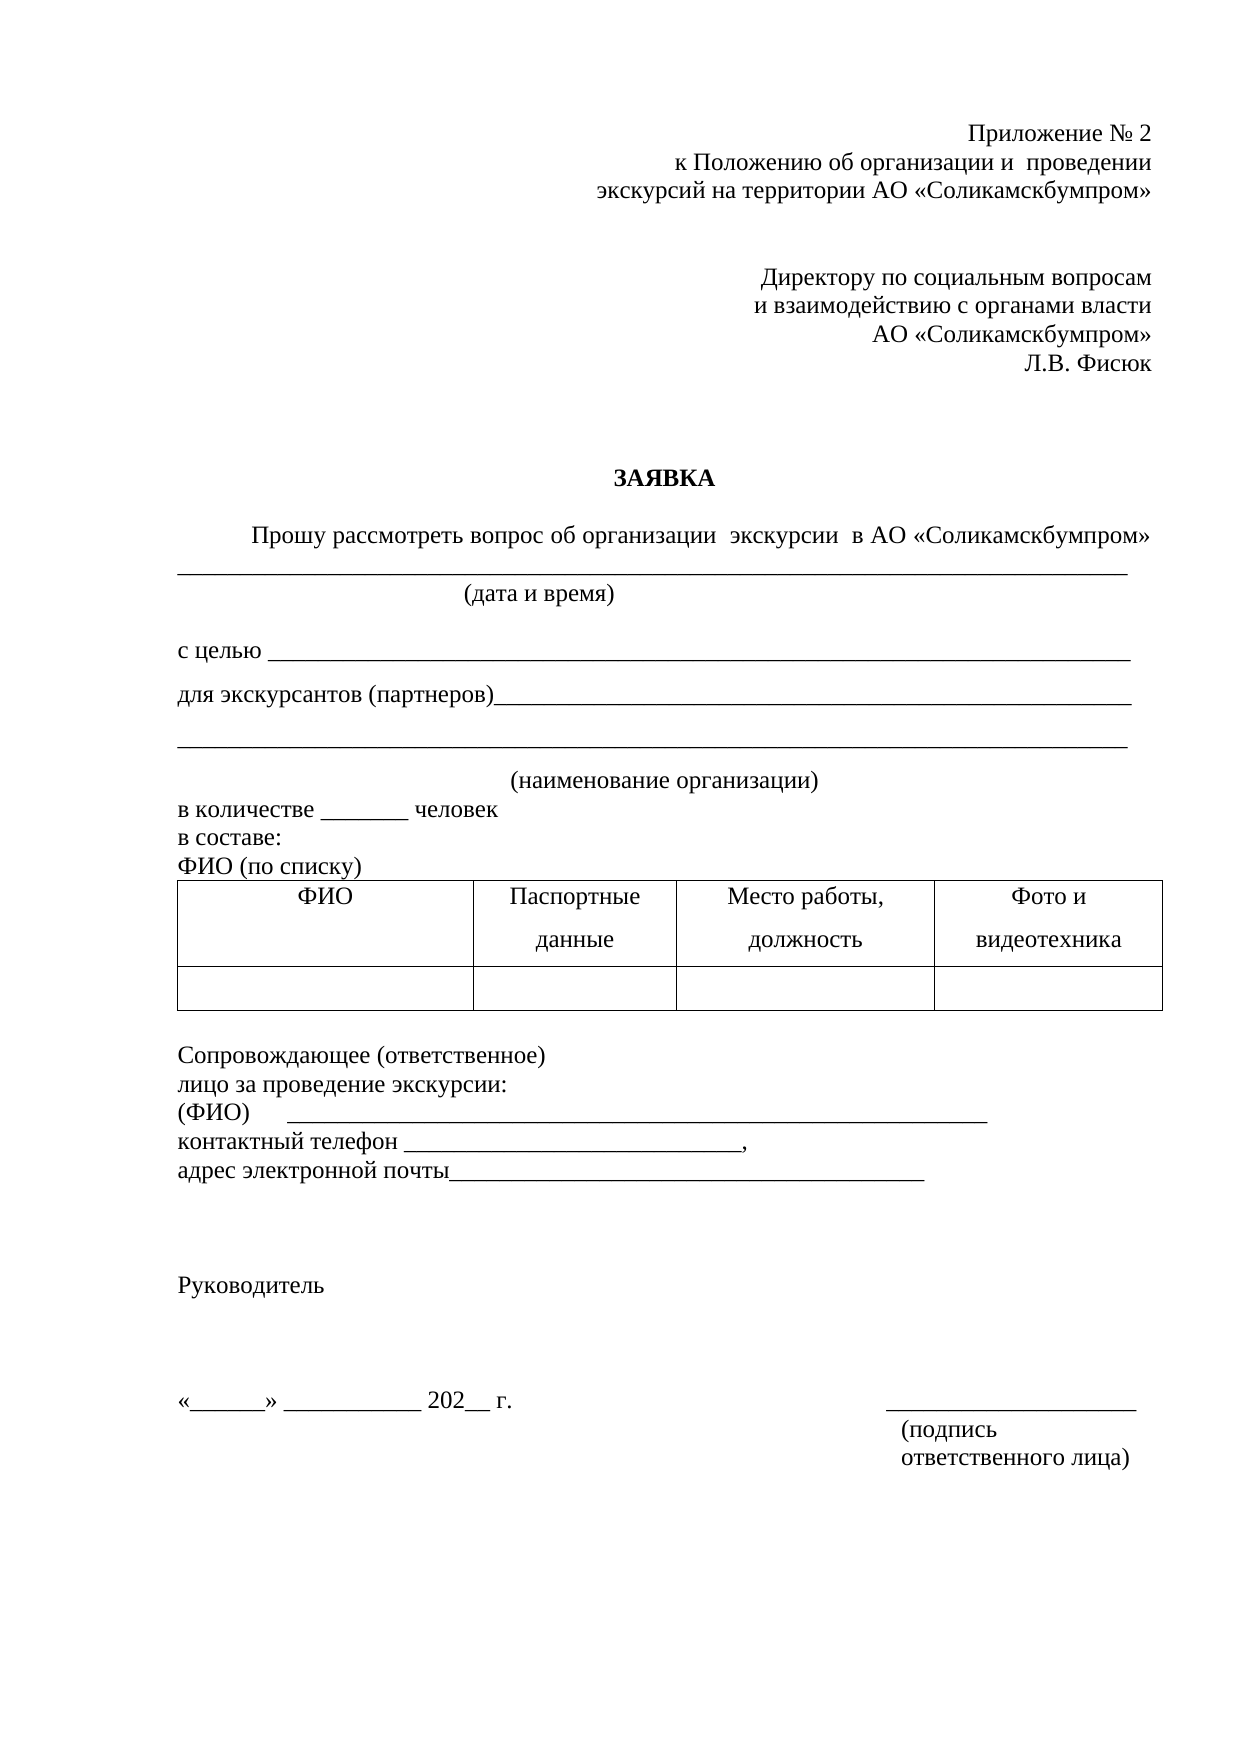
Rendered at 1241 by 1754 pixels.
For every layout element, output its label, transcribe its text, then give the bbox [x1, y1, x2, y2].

list и взаимодействию с органами власти [177, 291, 1152, 319]
list ЗАЯВКА [177, 463, 1152, 492]
table_header ФИО [178, 881, 473, 966]
table_header Паспортные данные [474, 881, 676, 966]
table_cell [178, 967, 473, 1010]
table_cell [474, 967, 676, 1010]
table_cell [677, 967, 934, 1010]
text ____________________________________________________________________________ [177, 722, 1152, 751]
text Прошу рассмотреть вопрос об организации экскурсии в АО «Соликамскбумпром» ____________________________________________________________________________ [177, 521, 1152, 578]
text Сопровождающее (ответственное) [177, 1040, 1152, 1069]
list экскурсий на территории АО «Соликамскбумпром» [177, 176, 1152, 204]
list «______» ___________ 202__ г. ____________________ [177, 1385, 1152, 1414]
list в количестве _______ человек [177, 794, 1152, 822]
list Директору по социальным вопросам [177, 262, 1152, 291]
text с целью _____________________________________________________________________ [177, 636, 1152, 664]
text (ФИО) ________________________________________________________ [177, 1097, 1152, 1126]
text для экскурсантов (партнеров)___________________________________________________ [177, 679, 1152, 707]
list Приложение № 2 [177, 118, 1152, 147]
text контактный телефон ___________________________, [177, 1126, 1152, 1155]
text лицо за проведение экскурсии: [177, 1069, 1152, 1097]
list к Положению об организации и проведении [177, 147, 1152, 176]
list Л.В. Фисюк [177, 348, 1152, 377]
list (подпись ответственного лица) [901, 1414, 1152, 1471]
text адрес электронной почты______________________________________ [177, 1155, 1152, 1184]
table_cell [935, 967, 1162, 1010]
list Руководитель [177, 1270, 1152, 1299]
list АО «Соликамскбумпром» [177, 319, 1152, 348]
list ФИО (по списку) [177, 851, 1152, 880]
table_header Фото и видеотехника [935, 881, 1162, 966]
list в составе: [177, 822, 1152, 851]
list (наименование организации) [177, 765, 1152, 794]
table_header Место работы, должность [677, 881, 934, 966]
text (дата и время) [177, 578, 1152, 607]
